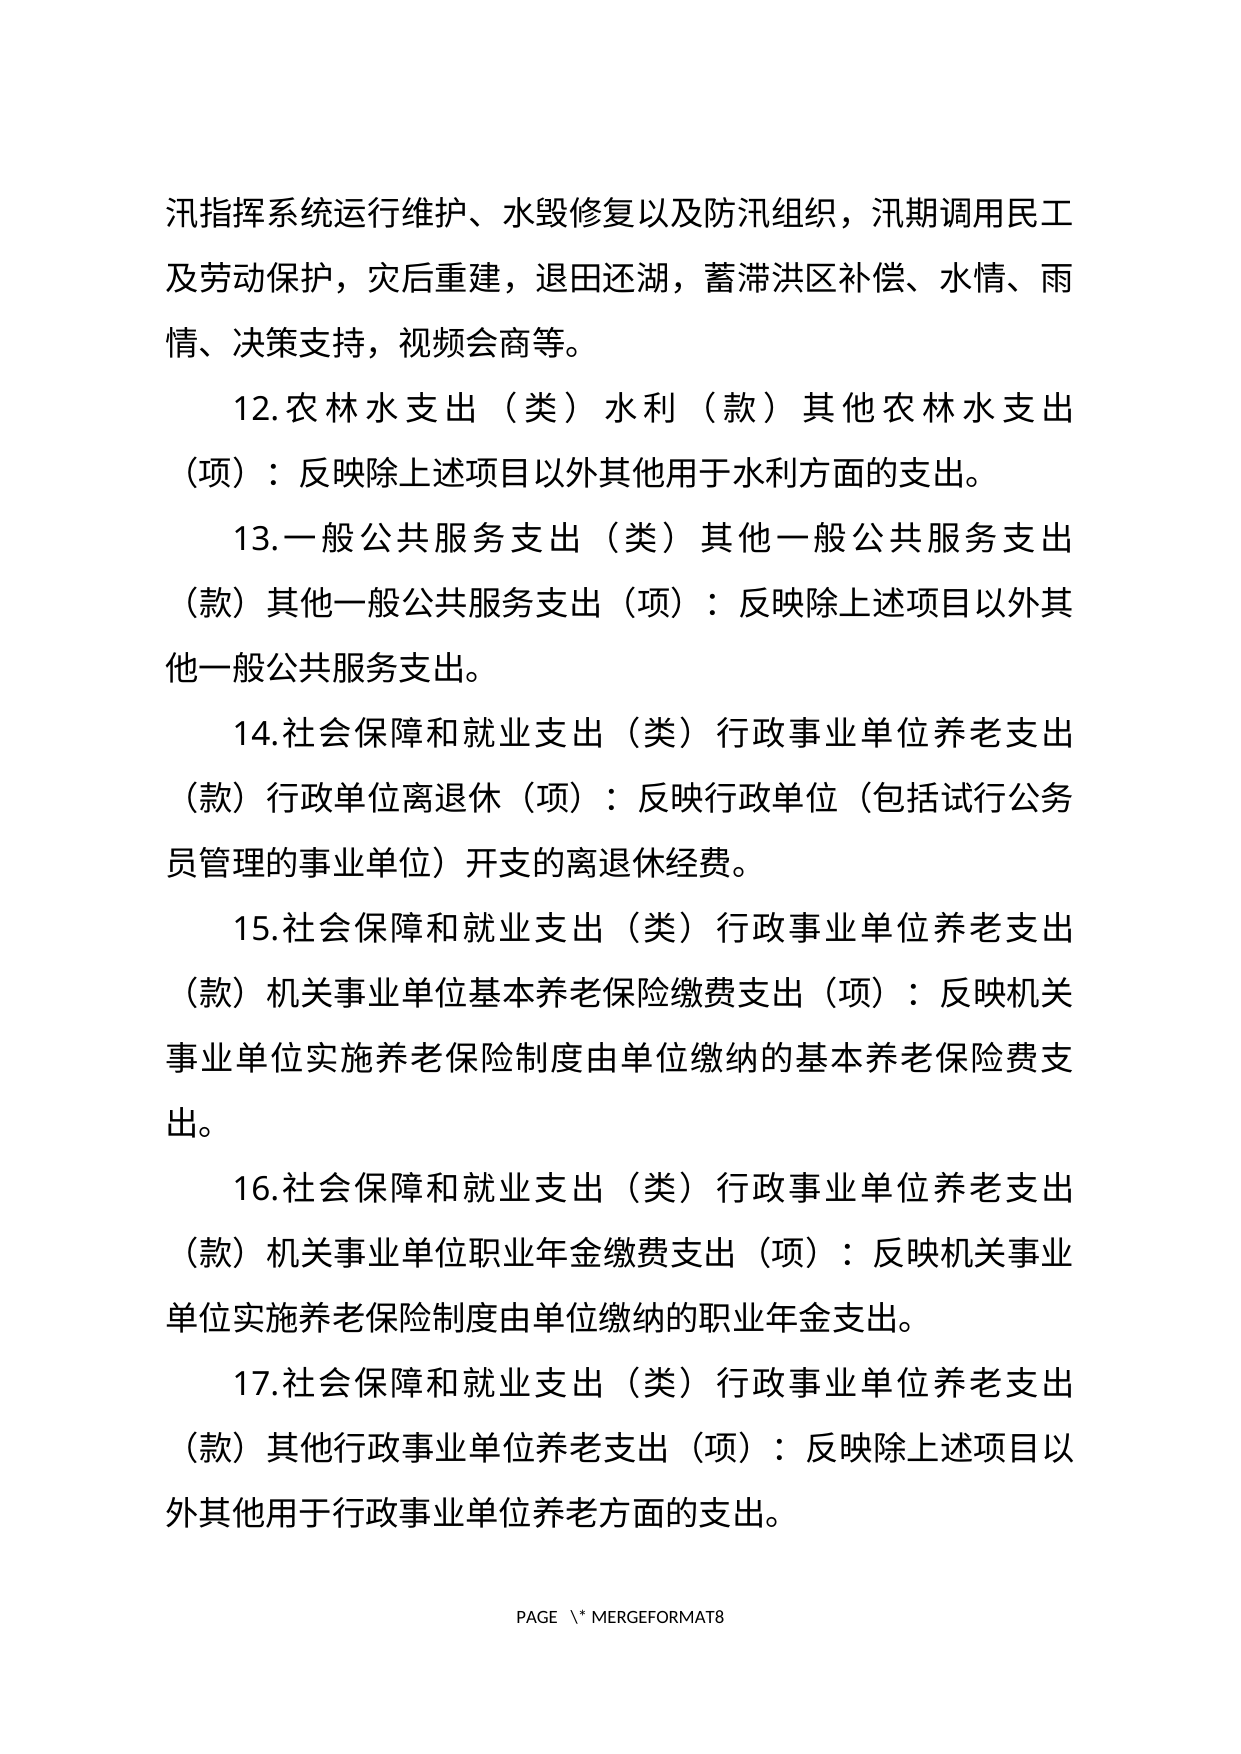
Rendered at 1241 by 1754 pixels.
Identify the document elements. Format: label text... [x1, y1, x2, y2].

text 15.社会保障和就业支出（类）行政事业单位养老支出（款）机关事业单位基本养老保险缴费支出（项）：反映机关事业单位实施养老保险制度由单位缴纳的基本养老保险费支出。 [165, 893, 1075, 1153]
text 17.社会保障和就业支出（类）行政事业单位养老支出（款）其他行政事业单位养老支出（项）：反映除上述项目以外其他用于行政事业单位养老方面的支出。 [165, 1348, 1075, 1543]
text 13.一般公共服务支出（类）其他一般公共服务支出（款）其他一般公共服务支出（项）：反映除上述项目以外其他一般公共服务支出。 [165, 503, 1075, 698]
text 14.社会保障和就业支出（类）行政事业单位养老支出（款）行政单位离退休（项）：反映行政单位（包括试行公务员管理的事业单位）开支的离退休经费。 [165, 698, 1075, 893]
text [165, 178, 1075, 373]
text 16.社会保障和就业支出（类）行政事业单位养老支出（款）机关事业单位职业年金缴费支出（项）：反映机关事业单位实施养老保险制度由单位缴纳的职业年金支出。 [165, 1153, 1075, 1348]
text 12.农林水支出（类）水利（款）其他农林水支出（项）：反映除上述项目以外其他用于水利方面的支出。 [165, 373, 1075, 503]
